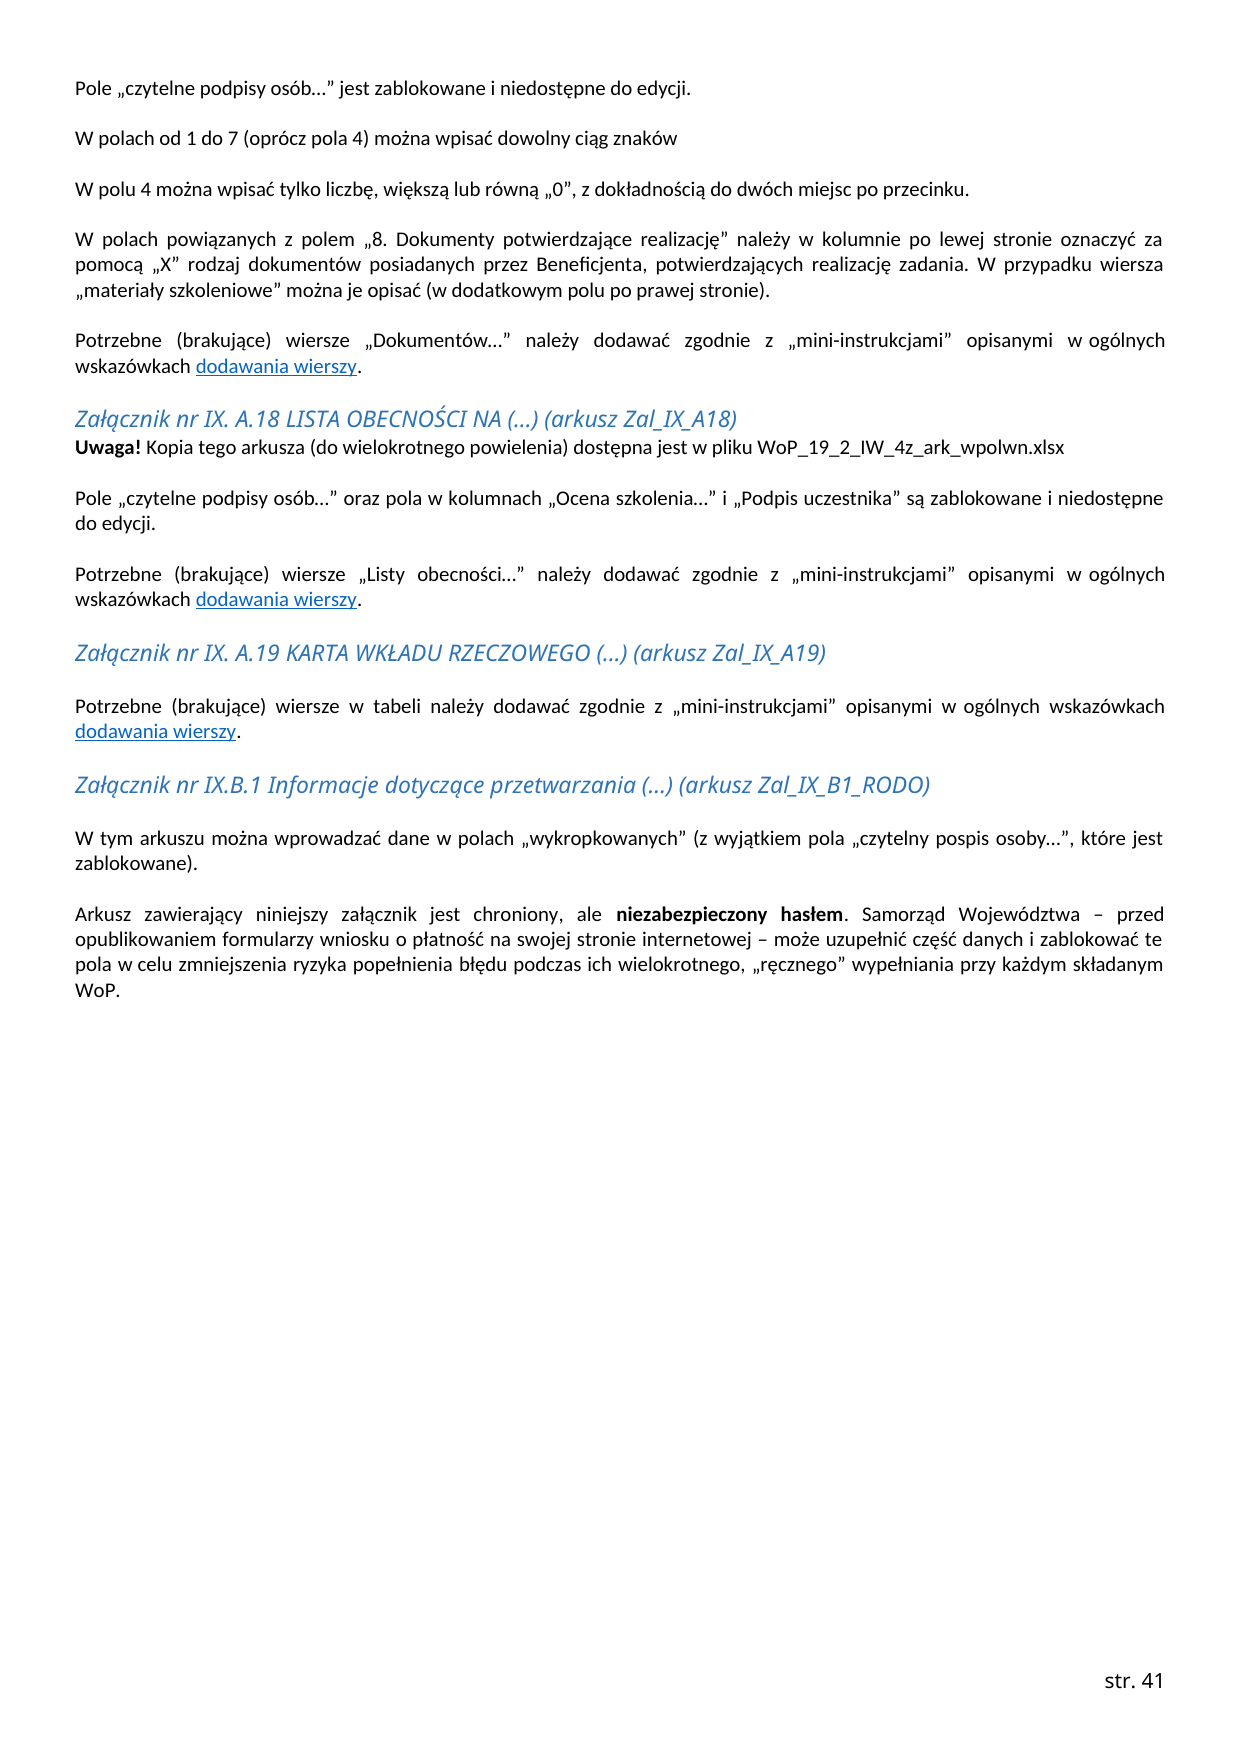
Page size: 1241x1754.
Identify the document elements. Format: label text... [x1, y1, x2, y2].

subtitle Załącznik nr IX. A.18 LISTA OBECNOŚCI NA (…) (arkusz Zal_IX_A18) [75, 403, 1165, 434]
subtitle Załącznik nr IX. A.19 KARTA WKŁADU RZECZOWEGO (…) (arkusz Zal_IX_A19) [75, 637, 1165, 668]
list Potrzebne (brakujące) wiersze „Dokumentów…” należy dodawać zgodnie z „mini-instrukcjami” opisanymi w ogólnych wskazówkach dodawania wierszy. [75, 327, 1165, 378]
list Arkusz zawierający niniejszy załącznik jest chroniony, ale niezabezpieczony hasłem. Samorząd Województwa – przed opublikowaniem formularzy wniosku o płatność na swojej stronie internetowej – może uzupełnić część danych i zablokować te pola w celu zmniejszenia ryzyka popełnienia błędu podczas ich wielokrotnego, „ręcznego” wypełniania przy każdym składanym WoP. [75, 901, 1165, 1002]
list W polu 4 można wpisać tylko liczbę, większą lub równą „0”, z dokładnością do dwóch miejsc po przecinku. [75, 176, 1165, 201]
list Pole „czytelne podpisy osób…” jest zablokowane i niedostępne do edycji. [75, 75, 1165, 100]
list W polach od 1 do 7 (oprócz pola 4) można wpisać dowolny ciąg znaków [75, 125, 1165, 151]
list W tym arkuszu można wprowadzać dane w polach „wykropkowanych” (z wyjątkiem pola „czytelny pospis osoby…”, które jest zablokowane). [75, 825, 1165, 876]
list Pole „czytelne podpisy osób…” oraz pola w kolumnach „Ocena szkolenia…” i „Podpis uczestnika” są zablokowane i niedostępne do edycji. [75, 485, 1165, 536]
list Potrzebne (brakujące) wiersze w tabeli należy dodawać zgodnie z „mini-instrukcjami” opisanymi w ogólnych wskazówkach dodawania wierszy. [75, 693, 1165, 744]
list Potrzebne (brakujące) wiersze „Listy obecności…” należy dodawać zgodnie z „mini-instrukcjami” opisanymi w ogólnych wskazówkach dodawania wierszy. [75, 561, 1165, 612]
list W polach powiązanych z polem „8. Dokumenty potwierdzające realizację” należy w kolumnie po lewej stronie oznaczyć za pomocą „X” rodzaj dokumentów posiadanych przez Beneficjenta, potwierdzających realizację zadania. W przypadku wiersza „materiały szkoleniowe” można je opisać (w dodatkowym polu po prawej stronie). [75, 226, 1165, 302]
list Uwaga! Kopia tego arkusza (do wielokrotnego powielenia) dostępna jest w pliku WoP_19_2_IW_4z_ark_wpolwn.xlsx [75, 434, 1165, 460]
subtitle Załącznik nr IX.B.1 Informacje dotyczące przetwarzania (…) (arkusz Zal_IX_B1_RODO) [75, 769, 1165, 800]
